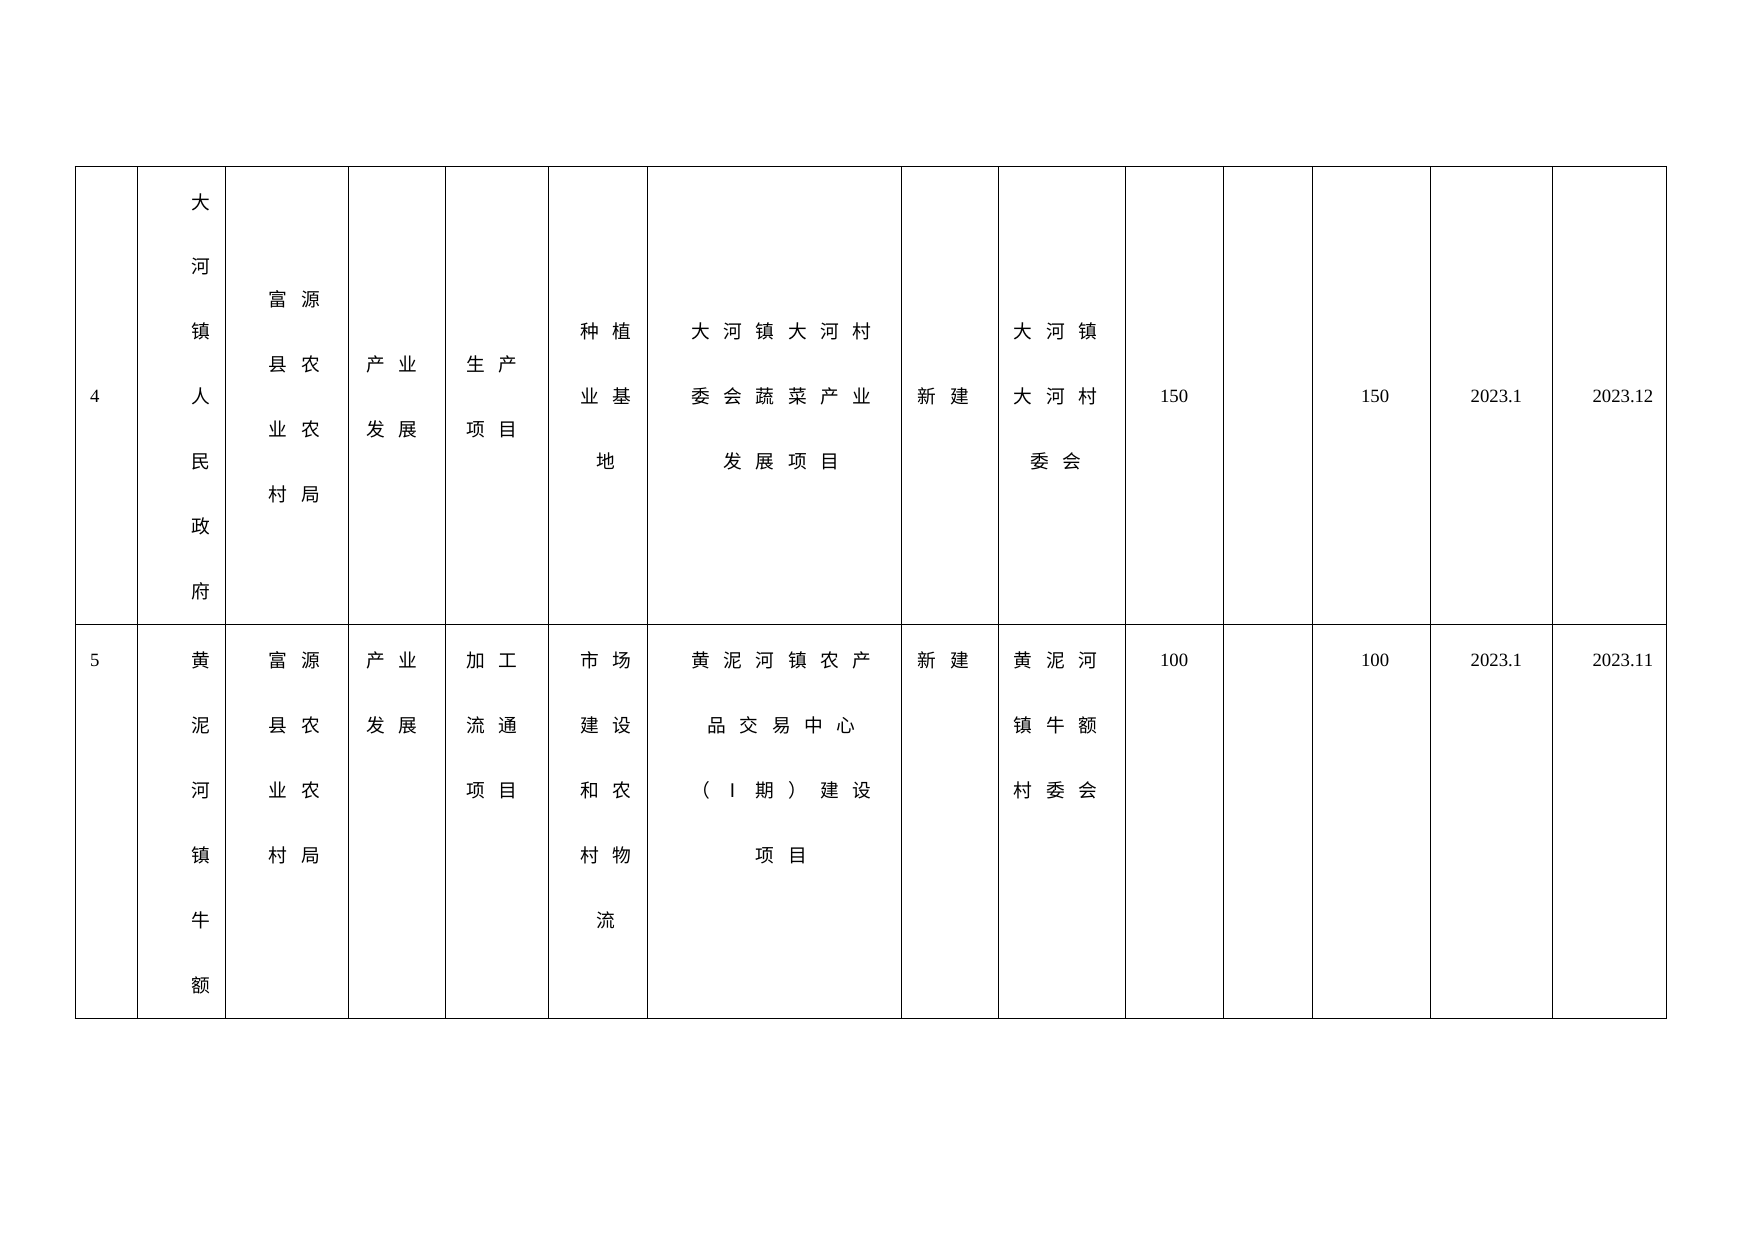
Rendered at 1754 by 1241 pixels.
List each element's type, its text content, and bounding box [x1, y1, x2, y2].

table_cell 黄泥河镇牛额村委会 [999, 625, 1125, 1018]
table_cell 黄泥河镇农产品交易中心（Ⅰ期）建设项目 [648, 625, 901, 1018]
table_cell 产业发展 [349, 625, 445, 1018]
table_cell 生产项目 [446, 167, 548, 624]
table_cell 100 [1313, 625, 1430, 1018]
table_cell 大河镇大河村委会蔬菜产业发展项目 [648, 167, 901, 624]
table_cell 加工流通项目 [446, 625, 548, 1018]
table_cell 产业发展 [349, 167, 445, 624]
table_cell 2023.12 [1553, 167, 1666, 624]
table_cell 100 [1126, 625, 1223, 1018]
table_cell 市场建设和农村物流 [549, 625, 647, 1018]
table_cell 2023.1 [1431, 625, 1552, 1018]
table_cell 富源县农业农村局 [226, 625, 348, 1018]
table_cell 150 [1313, 167, 1430, 624]
table_cell 大河镇人民政府 [138, 167, 225, 624]
table_cell 新建 [902, 625, 998, 1018]
table_cell 黄泥河镇牛额村委会 [138, 625, 225, 1018]
table_cell 富源县农业农村局 [226, 167, 348, 624]
table_cell 150 [1126, 167, 1223, 624]
table_cell 2023.1 [1431, 167, 1552, 624]
table_cell 2023.11 [1553, 625, 1666, 1018]
table_cell [1224, 167, 1312, 624]
table_cell 种植业基地 [549, 167, 647, 624]
table_cell 大河镇大河村委会 [999, 167, 1125, 624]
table_cell 5 [76, 625, 137, 1018]
table_cell [1224, 625, 1312, 1018]
table_cell 4 [76, 167, 137, 624]
table_cell 新建 [902, 167, 998, 624]
